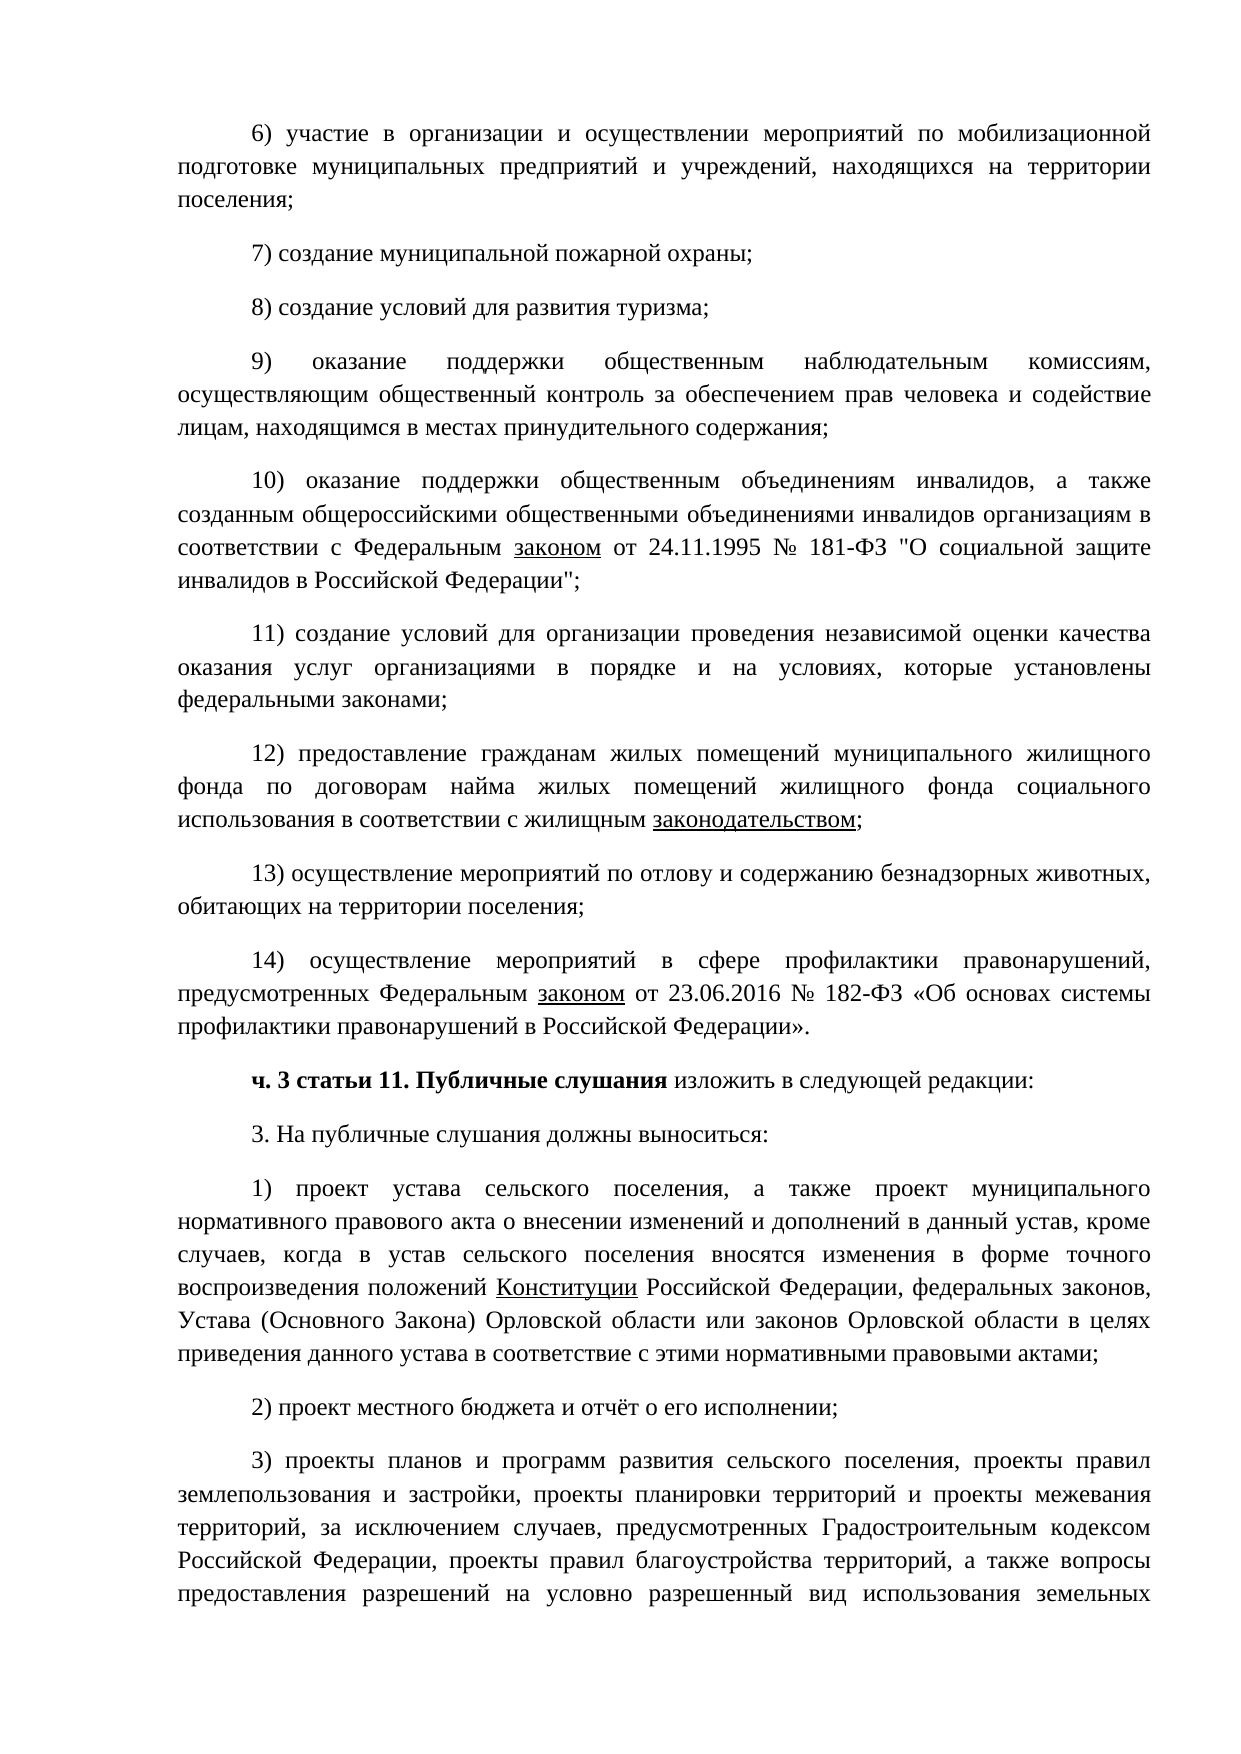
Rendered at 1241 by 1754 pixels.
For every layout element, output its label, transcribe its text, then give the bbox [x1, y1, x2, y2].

text 3. На публичные слушания должны выноситься: [177, 1119, 1152, 1148]
text 10) оказание поддержки общественным объединениям инвалидов, а также созданным общероссийскими общественными объединениями инвалидов организациям в соответствии с Федеральным законом от 24.11.1995 № 181-ФЗ "О социальной защите инвалидов в Российской Федерации"; [177, 466, 1152, 593]
text ч. 3 статьи 11. Публичные слушания изложить в следующей редакции: [177, 1065, 1152, 1094]
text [177, 1446, 1152, 1606]
text 9) оказание поддержки общественным наблюдательным комиссиям, осуществляющим общественный контроль за обеспечением прав человека и содействие лицам, находящимся в местах принудительного содержания; [177, 346, 1152, 441]
text 7) создание муниципальной пожарной охраны; [177, 238, 1152, 267]
text 11) создание условий для организации проведения независимой оценки качества оказания услуг организациями в порядке и на условиях, которые установлены федеральными законами; [177, 618, 1152, 713]
text 1) проект устава сельского поселения, а также проект муниципального нормативного правового акта о внесении изменений и дополнений в данный устав, кроме случаев, когда в устав сельского поселения вносятся изменения в форме точного воспроизведения положений Конституции Российской Федерации, федеральных законов, Устава (Основного Закона) Орловской области или законов Орловской области в целях приведения данного устава в соответствие с этими нормативными правовыми актами; [177, 1173, 1152, 1367]
text 6) участие в организации и осуществлении мероприятий по мобилизационной подготовке муниципальных предприятий и учреждений, находящихся на территории поселения; [177, 118, 1152, 213]
text 13) осуществление мероприятий по отлову и содержанию безнадзорных животных, обитающих на территории поселения; [177, 858, 1152, 920]
text 2) проект местного бюджета и отчёт о его исполнении; [177, 1392, 1152, 1421]
text 12) предоставление гражданам жилых помещений муниципального жилищного фонда по договорам найма жилых помещений жилищного фонда социального использования в соответствии с жилищным законодательством; [177, 738, 1152, 833]
text 14) осуществление мероприятий в сфере профилактики правонарушений, предусмотренных Федеральным законом от 23.06.2016 № 182-ФЗ «Об основах системы профилактики правонарушений в Российской Федерации». [177, 945, 1152, 1040]
text 8) создание условий для развития туризма; [177, 292, 1152, 321]
